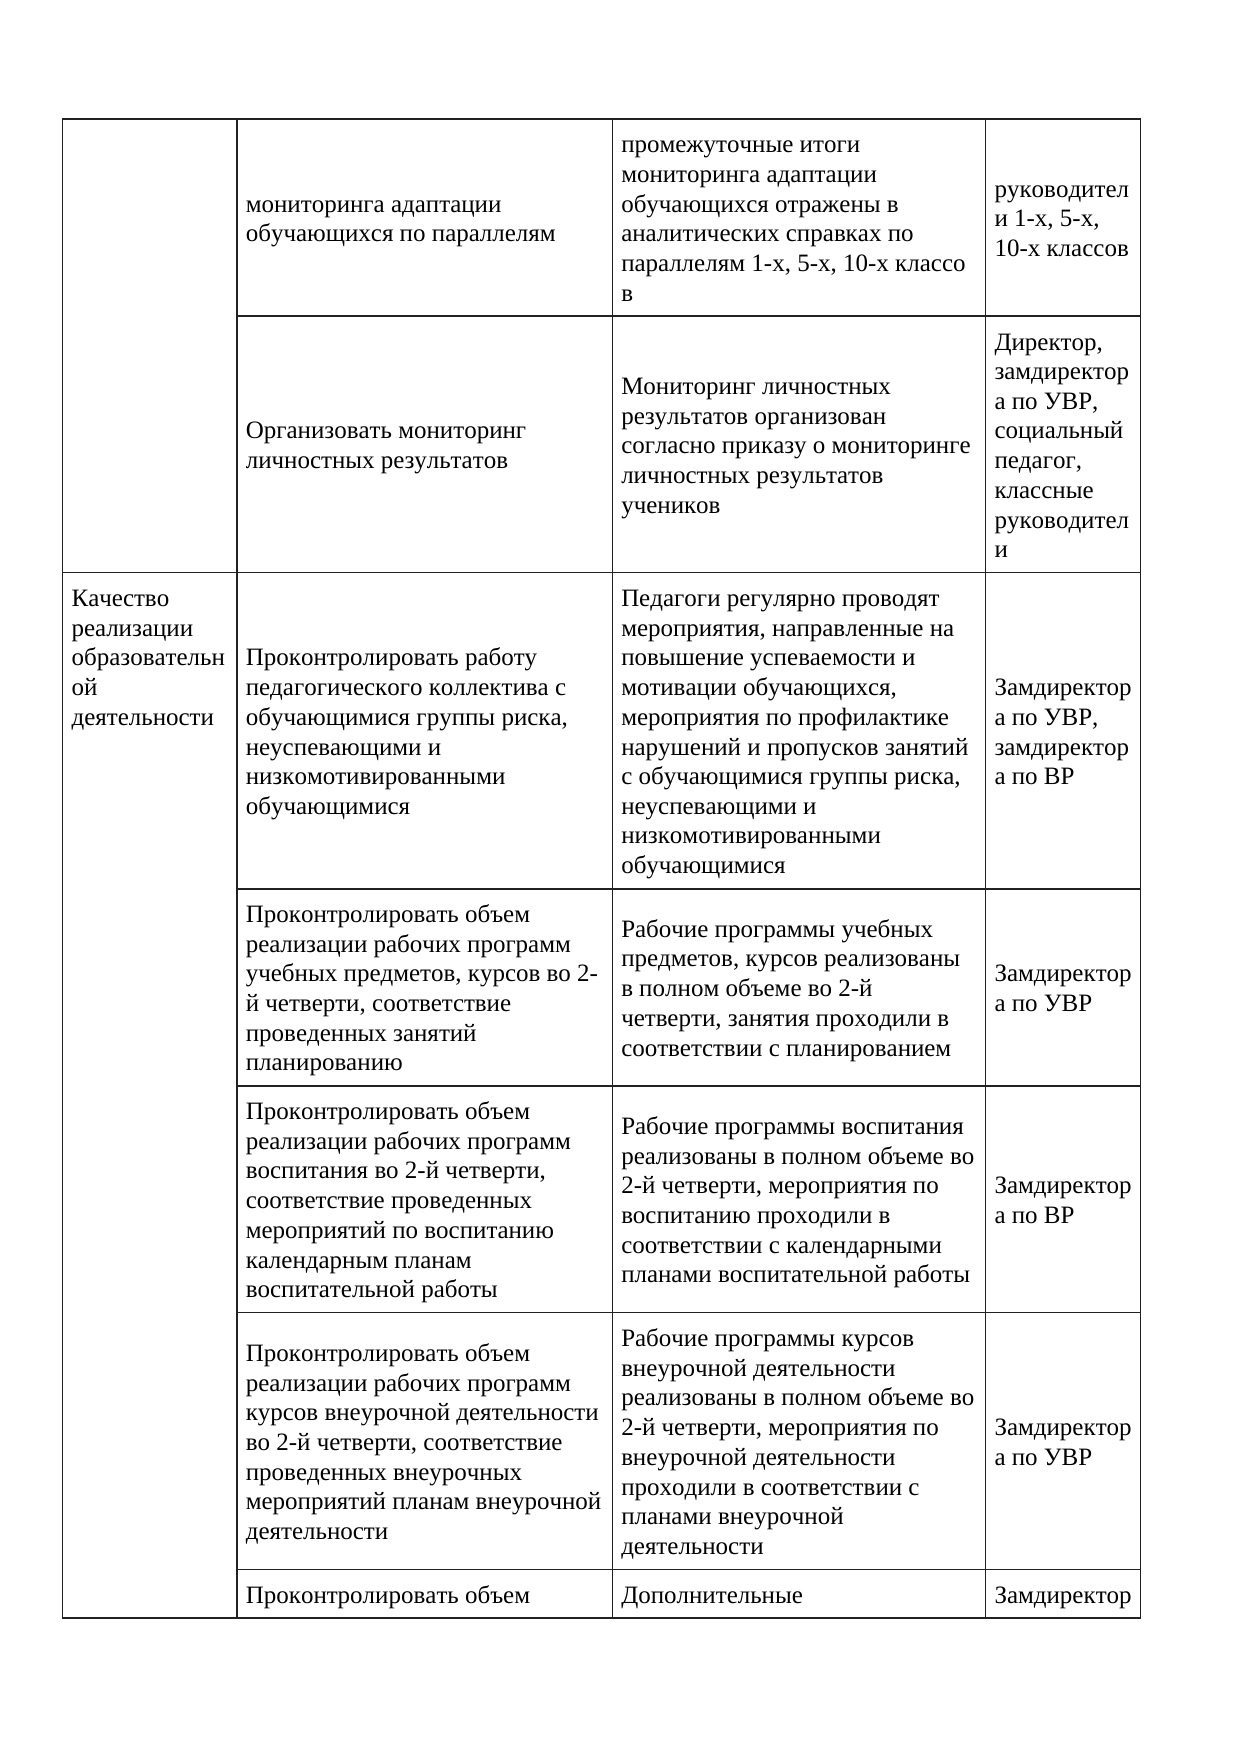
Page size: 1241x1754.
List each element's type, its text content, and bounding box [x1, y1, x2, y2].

table_cell Замдиректора по УВР, замдиректора по ВР [986, 573, 1140, 888]
table_cell Рабочие программы учебных предметов, курсов реализованы в полном объеме во 2-й четверти, занятия проходили в соответствии с планированием [613, 890, 985, 1085]
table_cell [986, 120, 1140, 315]
table_cell Проконтролировать объем реализации рабочих программ курсов внеурочной деятельности во 2-й четверти, соответствие проведенных внеурочных мероприятий планам внеурочной деятельности [238, 1313, 612, 1568]
table_cell Проконтролировать объем реализации рабочих программ учебных предметов, курсов во 2-й четверти, соответствие проведенных занятий планированию [238, 890, 612, 1085]
table_cell Организовать мониторинг личностных результатов [238, 317, 612, 572]
table_cell Замдиректора по УВР [986, 890, 1140, 1085]
table_cell Замдиректора по ВР [986, 1087, 1140, 1312]
table_cell Проконтролировать работу педагогического коллектива с обучающимися группы риска, неуспевающими и низкомотивированными обучающимися [238, 573, 612, 888]
table_cell Педагоги регулярно проводят мероприятия, направленные на повышение успеваемости и мотивации обучающихся, мероприятия по профилактике нарушений и пропусков занятий с обучающимися группы риска, неуспевающими и низкомотивированными обучающимися [613, 573, 985, 888]
table_cell Мониторинг личностных результатов организован согласно приказу о мониторинге личностных результатов учеников [613, 317, 985, 572]
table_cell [613, 1570, 985, 1617]
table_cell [238, 120, 612, 315]
table_cell Проконтролировать объем реализации рабочих программ воспитания во 2-й четверти, соответствие проведенных мероприятий по воспитанию календарным планам воспитательной работы [238, 1087, 612, 1312]
table_cell Качество реализации образовательной деятельности [63, 573, 236, 1617]
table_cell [613, 120, 985, 315]
table_cell Рабочие программы воспитания реализованы в полном объеме во 2-й четверти, мероприятия по воспитанию проходили в соответствии с календарными планами воспитательной работы [613, 1087, 985, 1312]
table_cell Рабочие программы курсов внеурочной деятельности реализованы в полном объеме во 2-й четверти, мероприятия по внеурочной деятельности проходили в соответствии с планами внеурочной деятельности [613, 1313, 985, 1568]
table_cell Замдиректора по УВР [986, 1313, 1140, 1568]
table_cell Директор, замдиректора по УВР, социальный педагог, классные руководители [986, 317, 1140, 572]
table_cell Замдиректора по ВР [986, 1570, 1140, 1617]
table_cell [238, 1570, 612, 1617]
